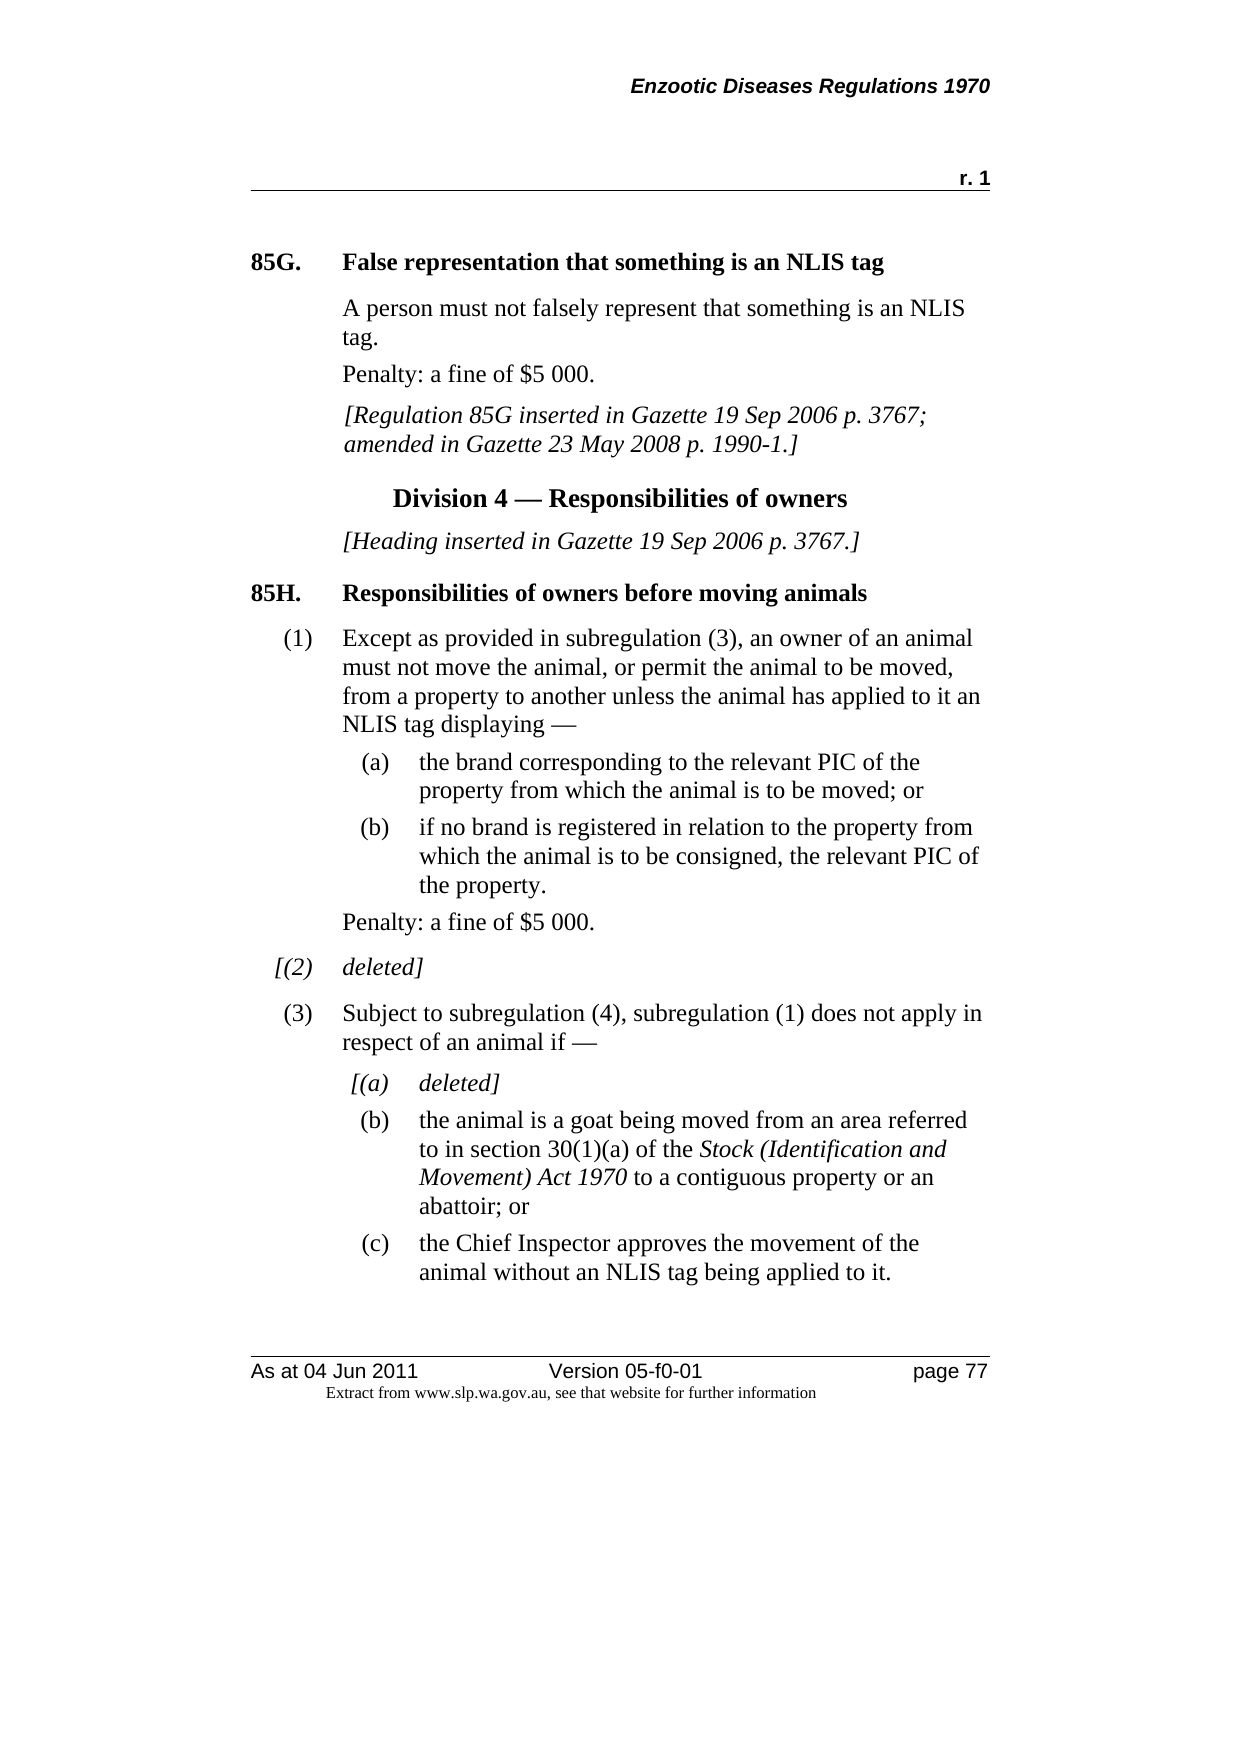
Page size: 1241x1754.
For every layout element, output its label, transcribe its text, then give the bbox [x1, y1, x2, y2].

text [Regulation 85G inserted in Gazette 19 Sep 2006 p. 3767; amended in Gazette 23 May 2008 p. 1990-1.] [251, 400, 990, 457]
text [(2) eted] [251, 952, 990, 981]
text [(a) eted] [251, 1068, 990, 1097]
text (c) the Chief Inspector approves the movement of the animal without an NLIS tag being applied to it. [251, 1228, 990, 1286]
subtitle Division 4 — Responsibilities of owners [251, 482, 990, 514]
subtitle 85G. False representation that something is an NLIS tag [251, 247, 990, 276]
text (3) Subject to subregulation (4), subregulation (1) does not apply in respect of an animal if — [251, 998, 990, 1055]
subtitle [Heading inserted in Gazette 19 Sep 2006 p. 3767.] [251, 526, 990, 555]
text A person must not falsely represent that something is an NLIS tag. [251, 293, 990, 350]
text (b) if no brand is registered in relation to the property from which the animal is to be consigned, the relevant PIC of the property. [251, 812, 990, 899]
text Penalty: a fine of $5 000. [251, 907, 990, 936]
text (a) the brand corresponding to the relevant PIC of the property from which the animal is to be moved; or [251, 747, 990, 804]
text (b) the animal is a goat being moved from an area referred to in section 30(1)(a) of the Stock (Identification and Movement) Act 1970 to a contiguous property or an abattoir; or [251, 1105, 990, 1220]
subtitle 85H. Responsibilities of owners before moving animals [251, 578, 990, 607]
text (1) Except as provided in subregulation (3), an owner of an animal must not move the animal, or permit the animal to be moved, from a property to another unless the animal has applied to it an NLIS tag displaying — [251, 623, 990, 738]
text Penalty: a fine of $5 000. [251, 359, 990, 387]
